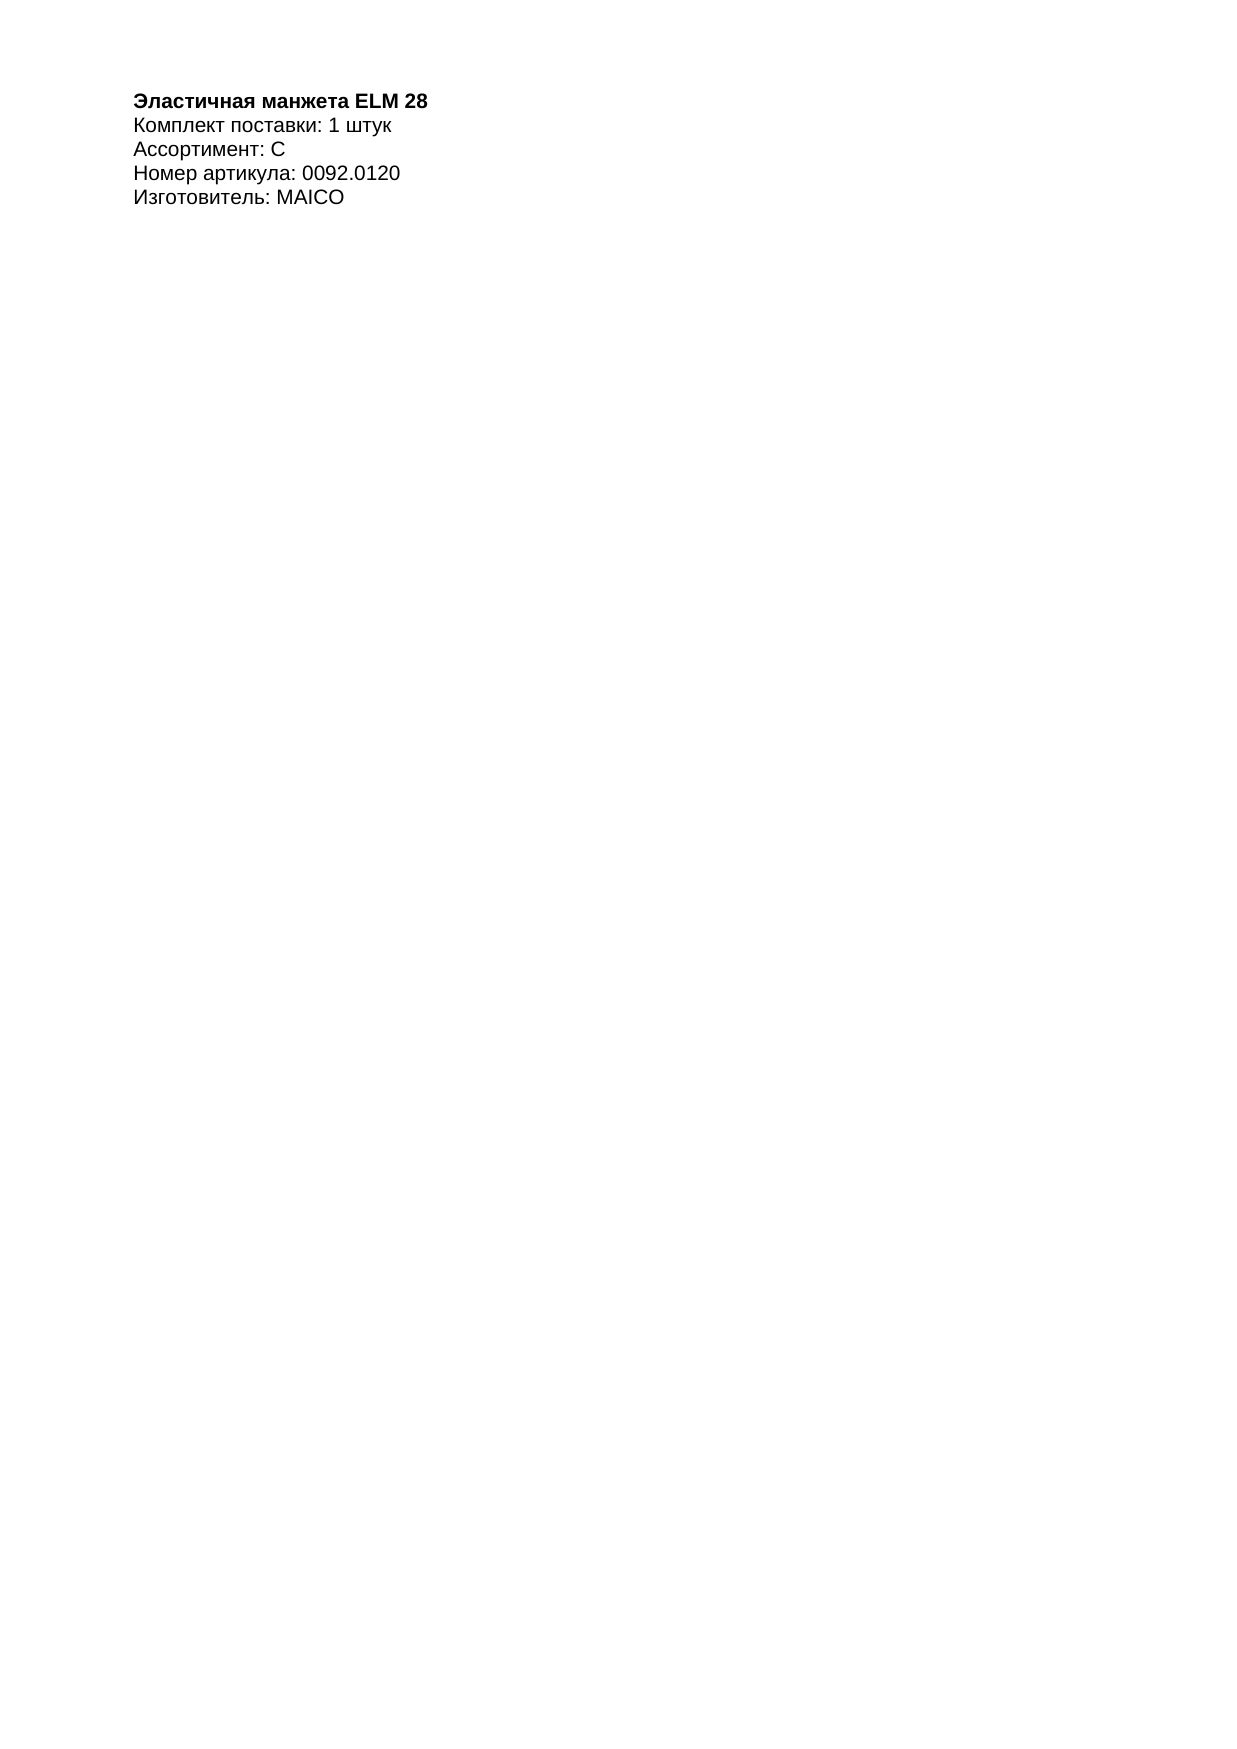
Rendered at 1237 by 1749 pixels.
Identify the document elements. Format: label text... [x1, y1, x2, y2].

text Эластичная манжета ELM 28Комплект поставки: 1 штукАссортимент: C Номер артикула: 0092.0120Изготовитель: MAICO [133, 89, 1148, 208]
